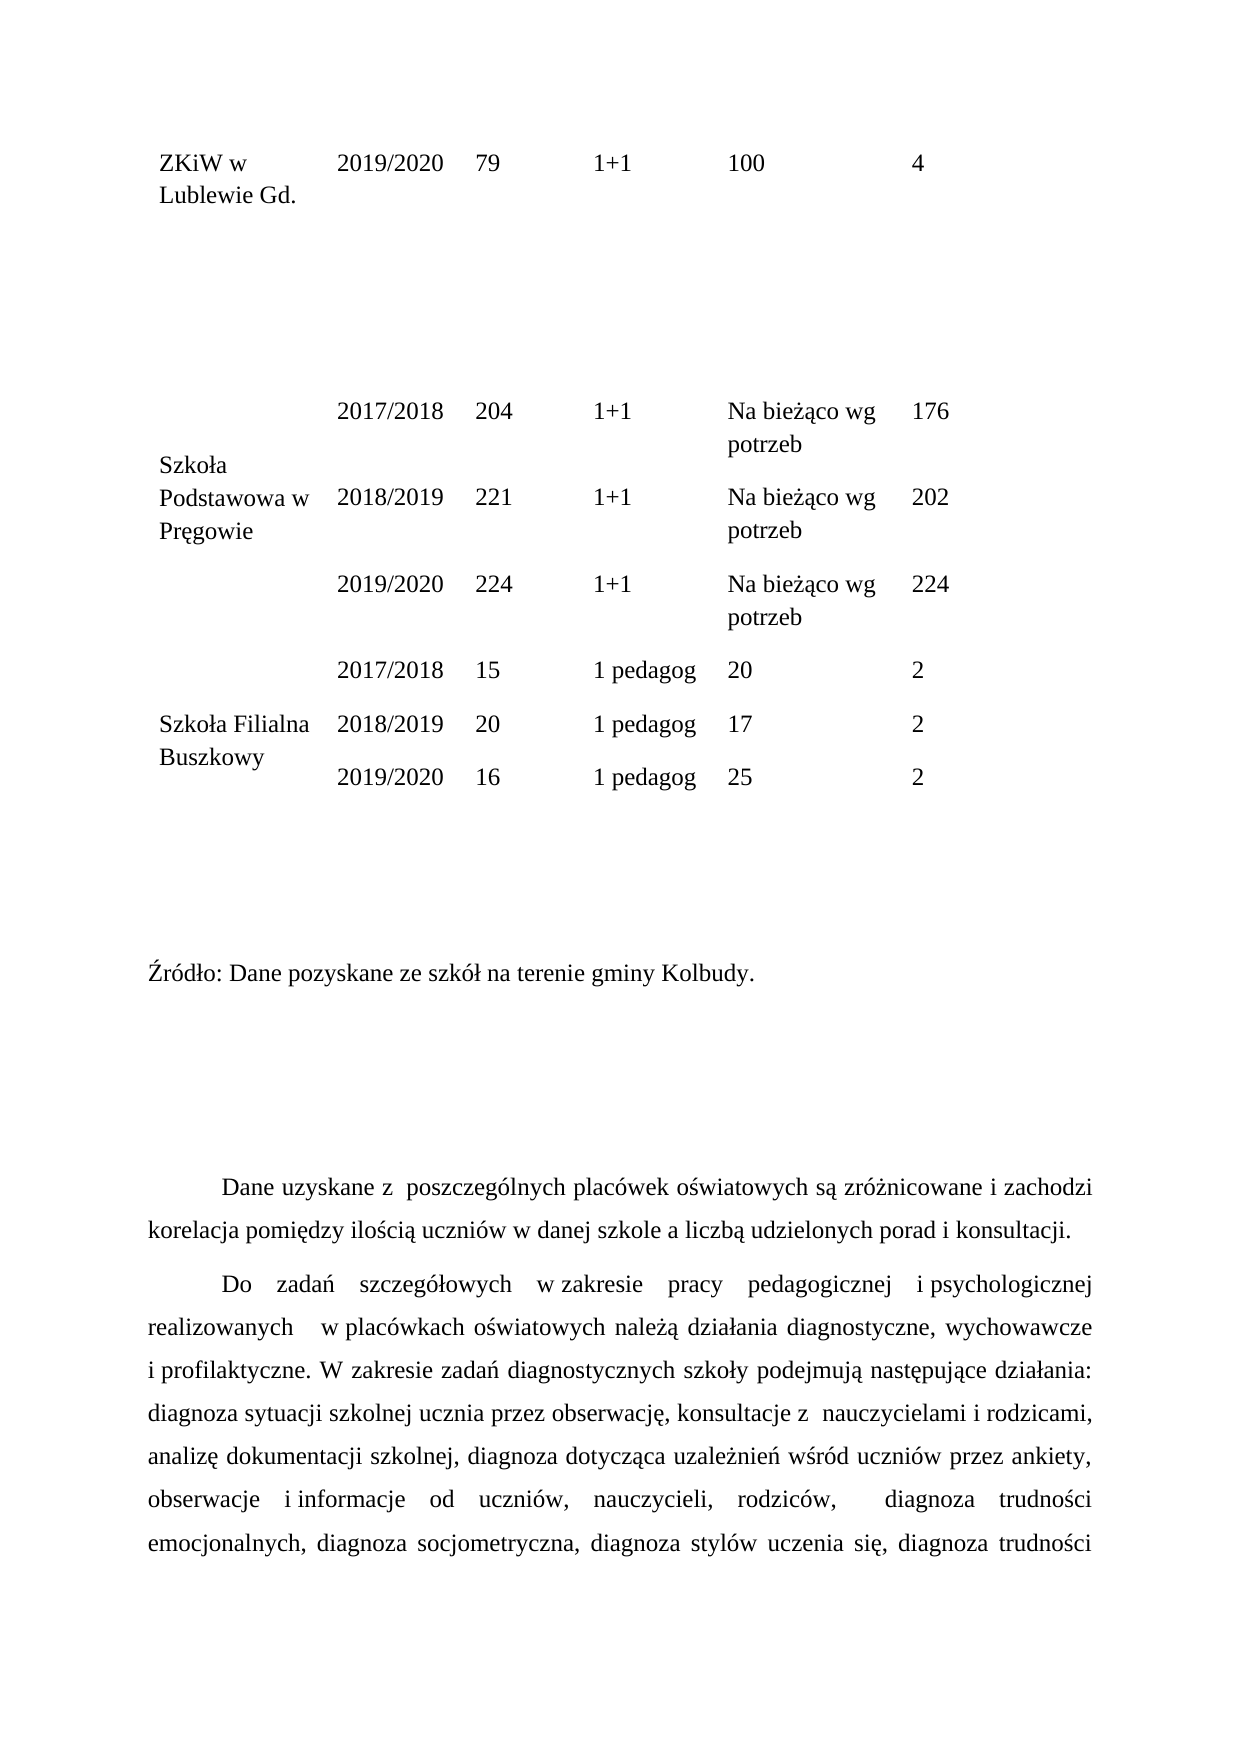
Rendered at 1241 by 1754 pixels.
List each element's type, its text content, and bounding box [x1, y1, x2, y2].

table_cell Na bieżąco wg potrzeb [716, 396, 900, 482]
table_cell 2017/2018 [326, 396, 464, 482]
table_cell 2 [900, 655, 1093, 709]
table_cell Na bieżąco wg potrzeb [716, 483, 900, 569]
table_cell 4 [900, 148, 1093, 396]
table_cell 20 [716, 655, 900, 709]
text Dane uzyskane z poszczególnych placówek oświatowych są zróżnicowane i zachodzi korelacja pomiędzy ilością uczniów w danej szkole a liczbą udzielonych porad i konsultacji. [148, 1172, 1093, 1244]
table_cell 1 pedagog [582, 709, 716, 762]
table_cell 221 [464, 483, 582, 569]
table_cell 2018/2019 [326, 483, 464, 569]
table_cell 2017/2018 [326, 655, 464, 709]
table_cell 20 [464, 709, 582, 762]
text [148, 1269, 1093, 1556]
table_cell 204 [464, 396, 582, 482]
table_cell Szkoła Podstawowa w Pręgowie [148, 396, 326, 655]
table_cell Na bieżąco wg potrzeb [716, 569, 900, 655]
table_cell 100 [716, 148, 900, 396]
table_cell 176 [900, 396, 1093, 482]
table_cell 2 [900, 762, 1093, 958]
table_cell 1+1 [582, 148, 716, 396]
table_cell 1+1 [582, 569, 716, 655]
table_cell 17 [716, 709, 900, 762]
table_cell 2018/2019 [326, 709, 464, 762]
table_cell Szkoła Filialna Buszkowy [148, 655, 326, 958]
table_cell 2 [900, 709, 1093, 762]
table_cell 1+1 [582, 396, 716, 482]
table_cell 1 pedagog [582, 655, 716, 709]
table_cell 1 pedagog [582, 762, 716, 958]
table_cell 224 [900, 569, 1093, 655]
table_cell 224 [464, 569, 582, 655]
table_cell 2019/2020 [326, 148, 464, 396]
table_cell 15 [464, 655, 582, 709]
table_cell 25 [716, 762, 900, 958]
text Źródło: Dane pozyskane ze szkół na terenie gminy Kolbudy. [148, 958, 1093, 986]
table_cell 79 [464, 148, 582, 396]
table_cell 2019/2020 [326, 569, 464, 655]
table_cell 1+1 [582, 483, 716, 569]
table_cell 16 [464, 762, 582, 958]
table_cell 202 [900, 483, 1093, 569]
table_cell 2019/2020 [326, 762, 464, 958]
